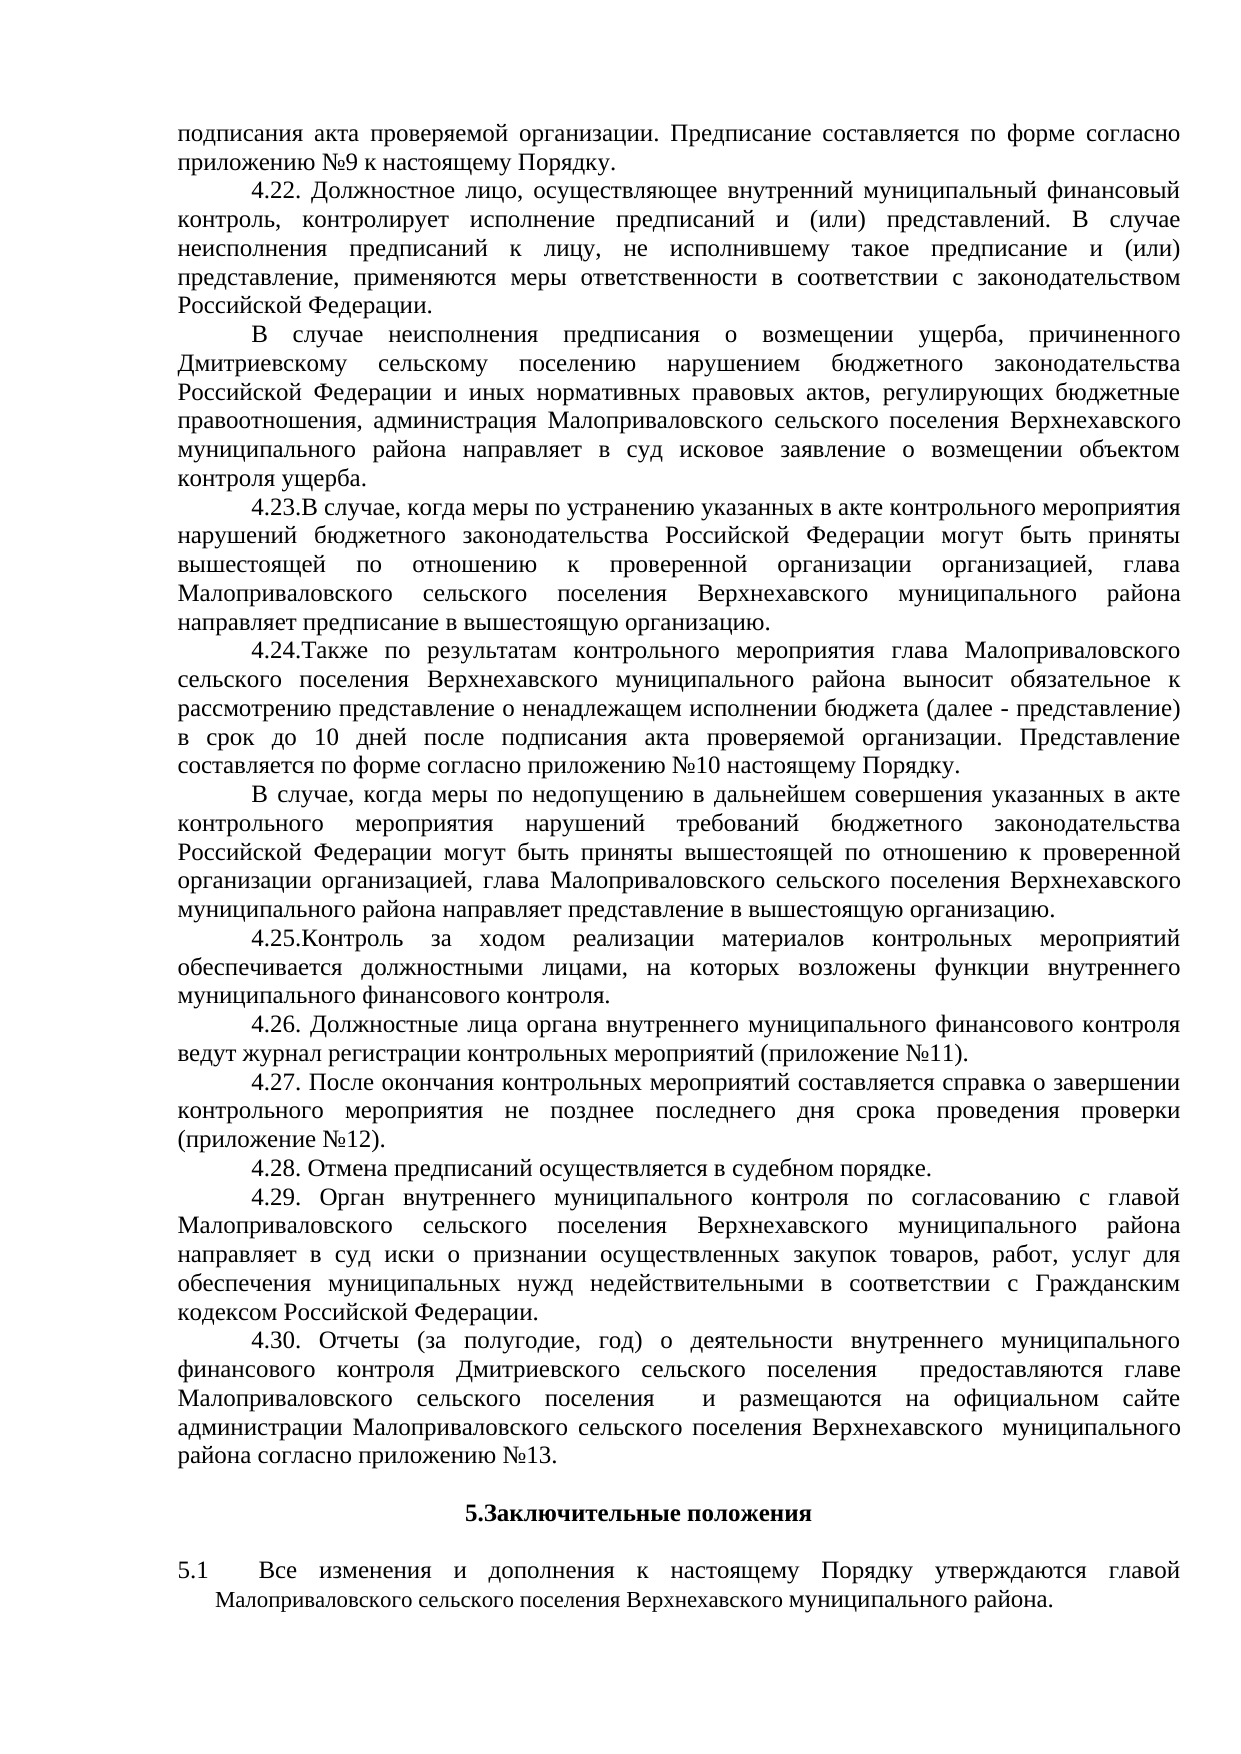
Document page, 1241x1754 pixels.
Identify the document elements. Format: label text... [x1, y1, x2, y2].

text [177, 118, 1181, 176]
text В случае, когда меры по недопущению в дальнейшем совершения указанных в акте контрольного мероприятия нарушений требований бюджетного законодательства Российской Федерации могут быть приняты вышестоящей по отношению к проверенной организации организацией, глава Малоприваловского сельского поселения Верхнехавского муниципального района направляет представление в вышестоящую организацию. [177, 779, 1181, 923]
text 4.23.В случае, когда меры по устранению указанных в акте контрольного мероприятия нарушений бюджетного законодательства Российской Федерации могут быть приняты вышестоящей по отношению к проверенной организации организацией, глава Малоприваловского сельского поселения Верхнехавского муниципального района направляет предписание в вышестоящую организацию. [177, 492, 1181, 636]
list Все изменения и дополнения к настоящему Порядку утверждаются главой Малоприваловского сельского поселения Верхнехавского муниципального района. [177, 1556, 1181, 1613]
text 4.30. Отчеты (за полугодие, год) о деятельности внутреннего муниципального финансового контроля Дмитриевского сельского поселения предоставляются главе Малоприваловского сельского поселения и размещаются на официальном сайте администрации Малоприваловского сельского поселения Верхнехавского муниципального района согласно приложению №13. [177, 1326, 1181, 1469]
text 4.26. Должностные лица органа внутреннего муниципального финансового контроля ведут журнал регистрации контрольных мероприятий (приложение №11). [177, 1009, 1181, 1067]
list 5.Заключительные положения [177, 1498, 1181, 1527]
text 4.25.Контроль за ходом реализации материалов контрольных мероприятий обеспечивается должностными лицами, на которых возложены функции внутреннего муниципального финансового контроля. [177, 923, 1181, 1009]
text 4.28. Отмена предписаний осуществляется в судебном порядке. [177, 1153, 1181, 1182]
text 4.29. Орган внутреннего муниципального контроля по согласованию с главой Малоприваловского сельского поселения Верхнехавского муниципального района направляет в суд иски о признании осуществленных закупок товаров, работ, услуг для обеспечения муниципальных нужд недействительными в соответствии с Гражданским кодексом Российской Федерации. [177, 1182, 1181, 1326]
text 4.22. Должностное лицо, осуществляющее внутренний муниципальный финансовый контроль, контролирует исполнение предписаний и (или) представлений. В случае неисполнения предписаний к лицу, не исполнившему такое предписание и (или) представление, применяются меры ответственности в соответствии с законодательством Российской Федерации. [177, 176, 1181, 319]
text 4.24.Также по результатам контрольного мероприятия глава Малоприваловского сельского поселения Верхнехавского муниципального района выносит обязательное к рассмотрению представление о ненадлежащем исполнении бюджета (далее - представление) в срок до 10 дней после подписания акта проверяемой организации. Представление составляется по форме согласно приложению №10 настоящему Порядку. [177, 636, 1181, 779]
text 4.27. После окончания контрольных мероприятий составляется справка о завершении контрольного мероприятия не позднее последнего дня срока проведения проверки (приложение №12). [177, 1067, 1181, 1153]
text В случае неисполнения предписания о возмещении ущерба, причиненного Дмитриевскому сельскому поселению нарушением бюджетного законодательства Российской Федерации и иных нормативных правовых актов, регулирующих бюджетные правоотношения, администрация Малоприваловского сельского поселения Верхнехавского муниципального района направляет в суд исковое заявление о возмещении объектом контроля ущерба. [177, 319, 1181, 492]
